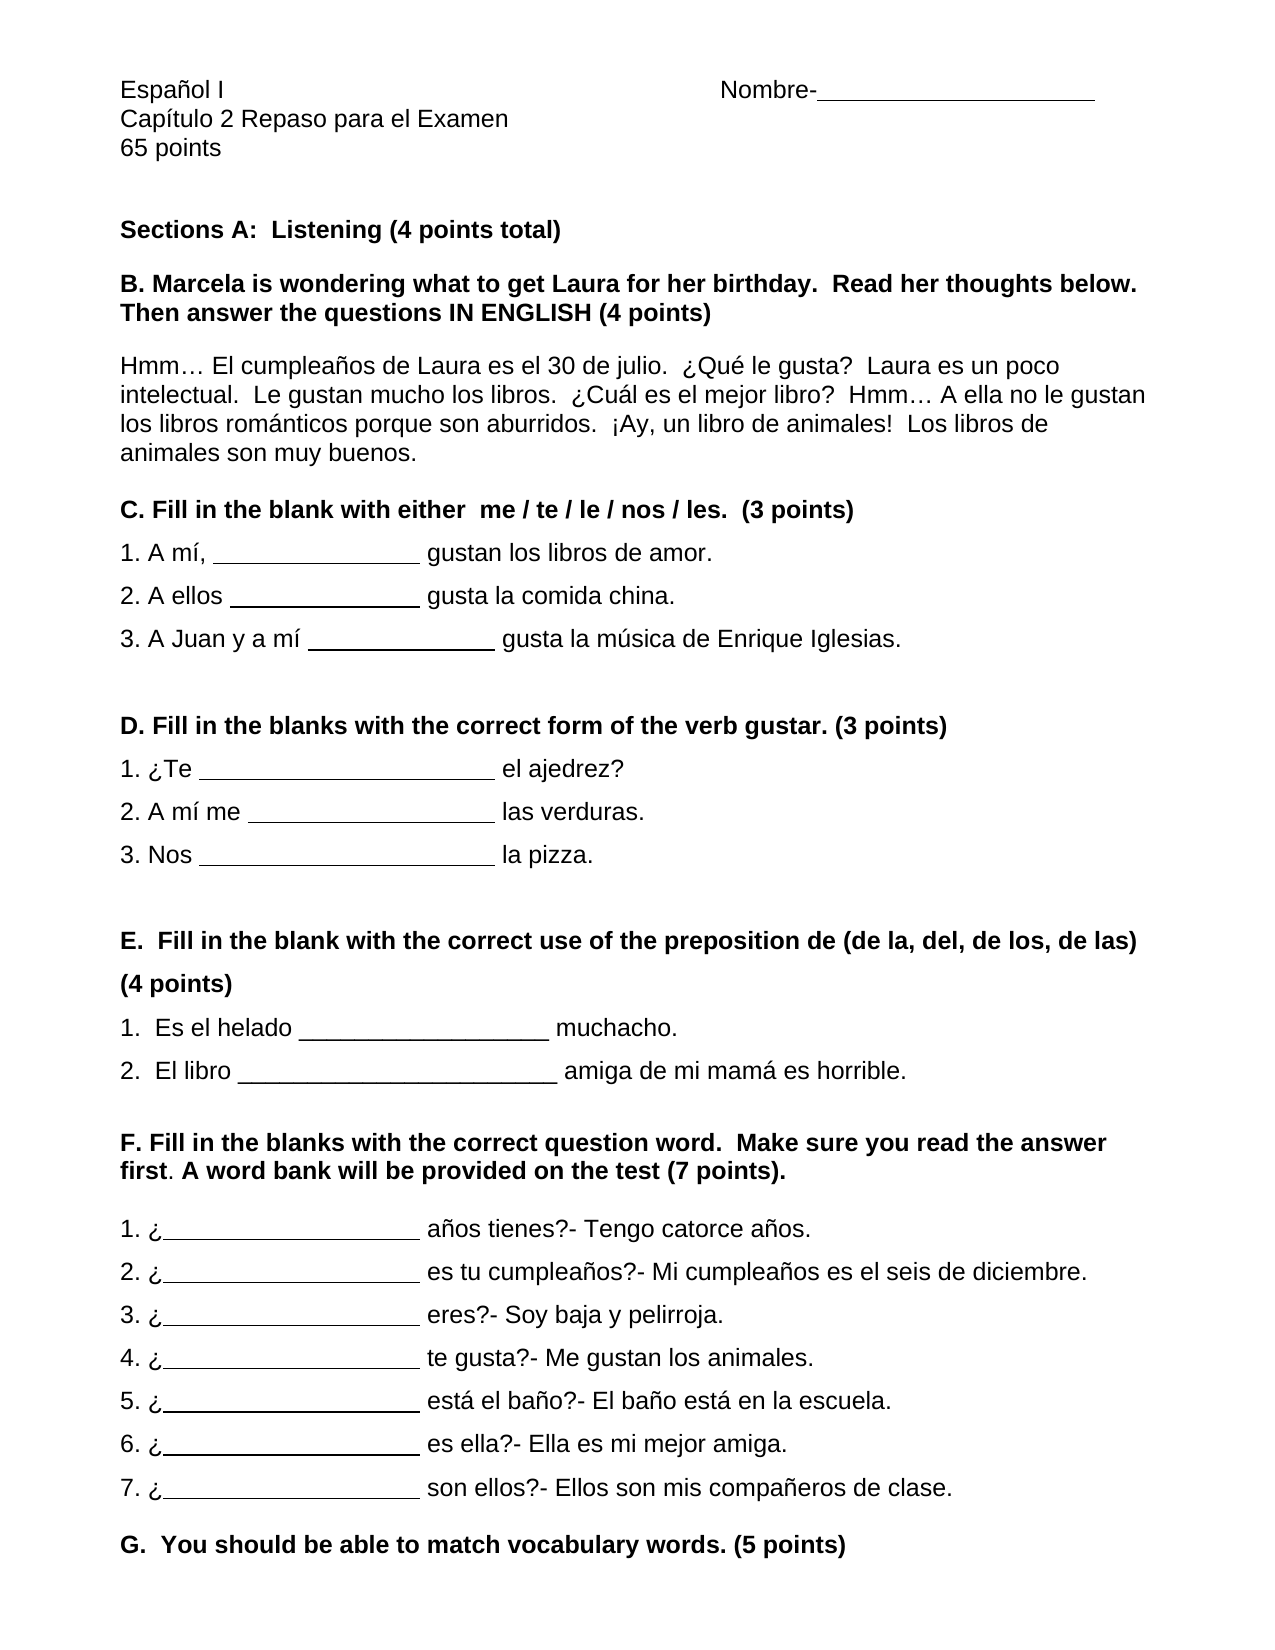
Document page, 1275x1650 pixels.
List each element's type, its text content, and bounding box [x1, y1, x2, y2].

text 2. A ellos gusta la comida china. [120, 581, 1155, 610]
text D. Fill in the blanks with the correct form of the verb gustar. (3 points) [120, 711, 1155, 739]
text 1. ¿Te el ajedrez? [120, 754, 1155, 782]
text 2. ¿ es tu cumpleaños?- Mi cumpleaños es el seis de diciembre. [120, 1257, 1155, 1286]
text Sections A: Listening (4 points total) [120, 215, 1155, 244]
text 2. A mí me las verduras. [120, 797, 1155, 826]
text E. Fill in the blank with the correct use of the preposition de (de la, del, de los, de las) (4 points) [120, 926, 1155, 998]
text Español I Nombre- [120, 75, 1155, 104]
text 65 points [120, 132, 1155, 161]
text 3. ¿ eres?- Soy baja y pelirroja. [120, 1300, 1155, 1329]
text 1. Es el helado __________________ muchacho. [120, 1012, 1155, 1041]
text Hmm… El cumpleaños de Laura es el 30 de julio. ¿Qué le gusta? Laura es un poco intelectual. Le gustan mucho los libros. ¿Cuál es el mejor libro? Hmm… A ella no le gustan los libros románticos porque son aburridos. ¡Ay, un libro de animales! Los libros de animales son muy buenos. [120, 351, 1155, 466]
text 3. A Juan y a mí gusta la música de Enrique Iglesias. [120, 624, 1155, 653]
text 6. ¿ es ella?- Ella es mi mejor amiga. [120, 1429, 1155, 1458]
text 5. ¿ está el baño?- El baño está en la escuela. [120, 1386, 1155, 1415]
text 1. A mí, gustan los libros de amor. [120, 538, 1155, 567]
text F. Fill in the blanks with the correct question word. Make sure you read the answer first. A word bank will be provided on the test (7 points). [120, 1127, 1155, 1185]
text G. You should be able to match vocabulary words. (5 points) [120, 1530, 1155, 1559]
text B. Marcela is wondering what to get Laura for her birthday. Read her thoughts below. Then answer the questions IN ENGLISH (4 points) [120, 269, 1155, 326]
text 2. El libro _______________________ amiga de mi mamá es horrible. [120, 1056, 1155, 1084]
text C. Fill in the blank with either me / te / le / nos / les. (3 points) [120, 495, 1155, 524]
text 1. ¿ años tienes?- Tengo catorce años. [120, 1214, 1155, 1242]
text Capítulo 2 Repaso para el Examen [120, 104, 1155, 132]
text 7. ¿ son ellos?- Ellos son mis compañeros de clase. [120, 1472, 1155, 1501]
text 4. ¿ te gusta?- Me gustan los animales. [120, 1343, 1155, 1372]
text 3. Nos la pizza. [120, 840, 1155, 869]
